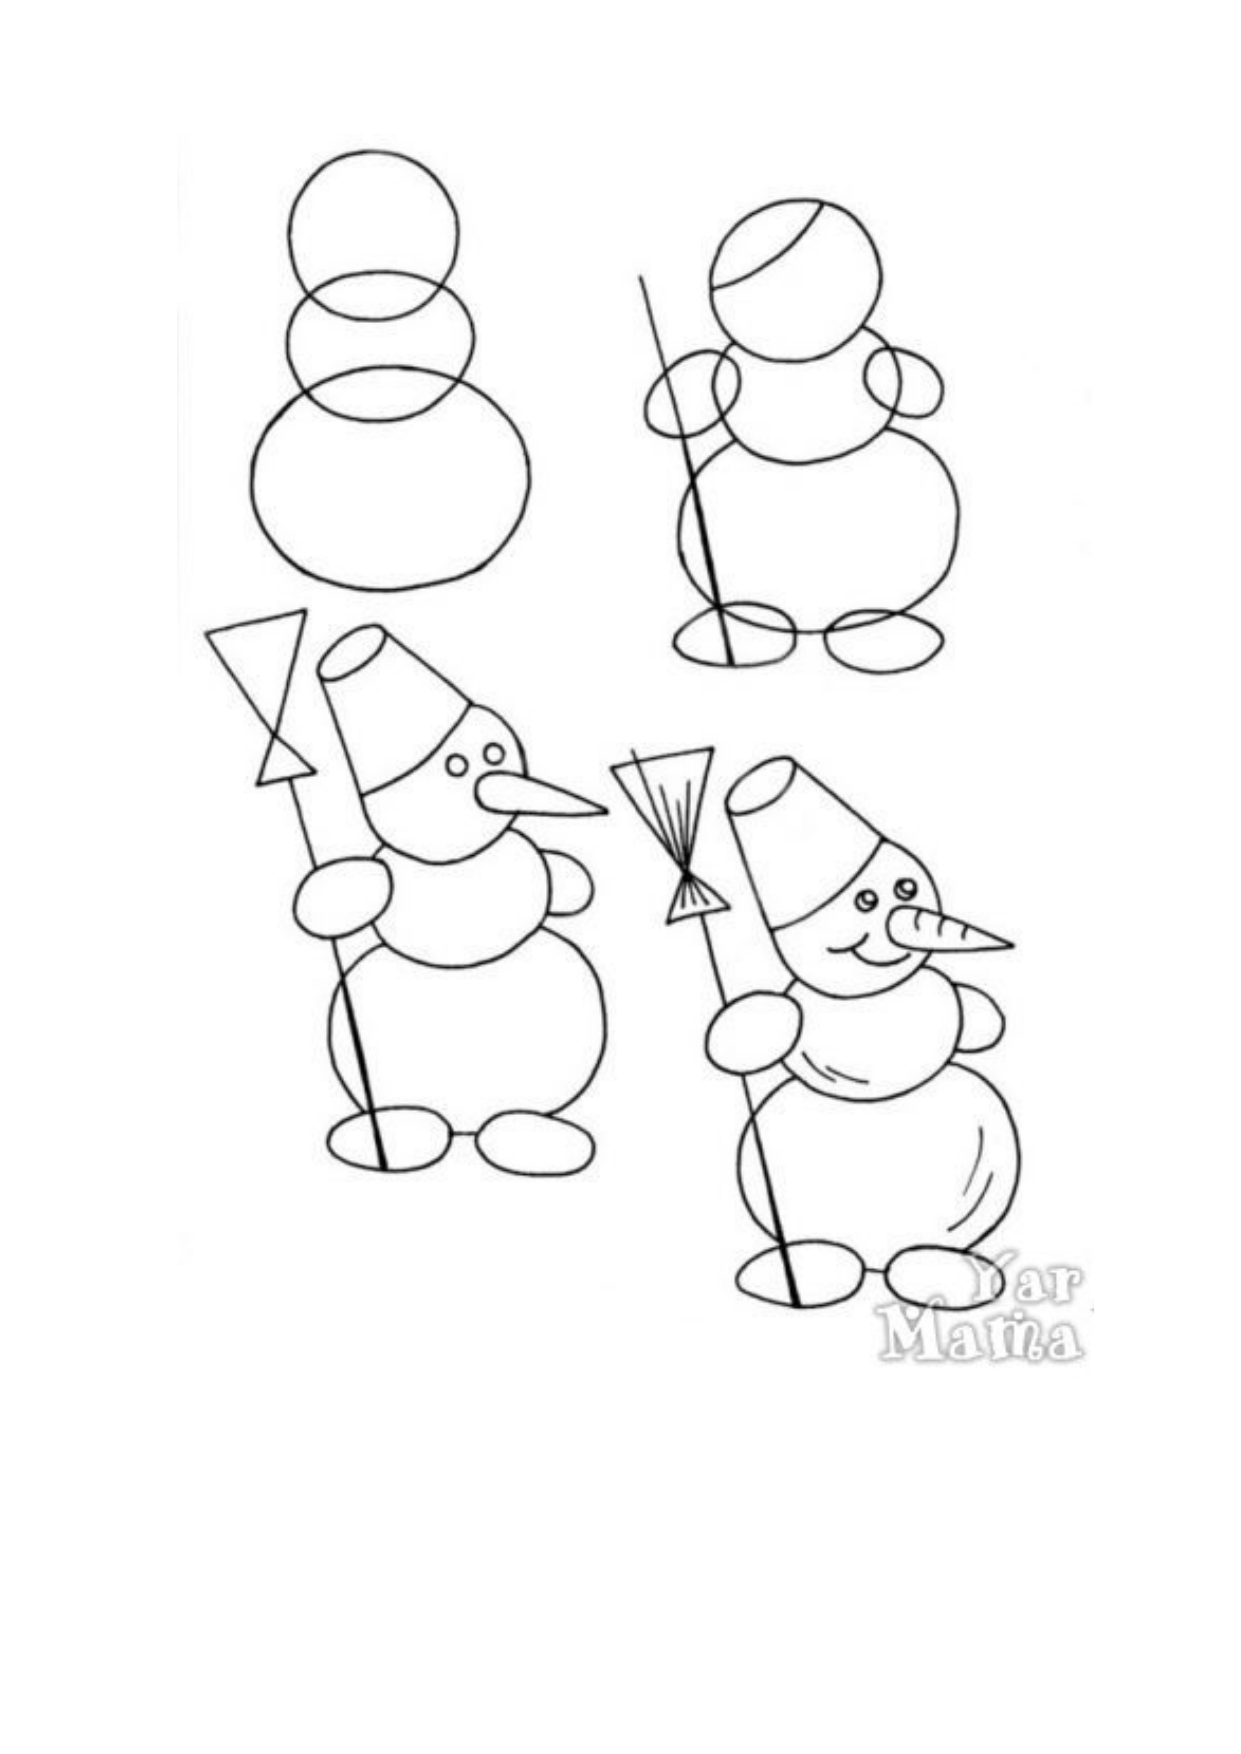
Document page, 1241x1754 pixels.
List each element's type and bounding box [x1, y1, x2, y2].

picture [177, 118, 1095, 1381]
